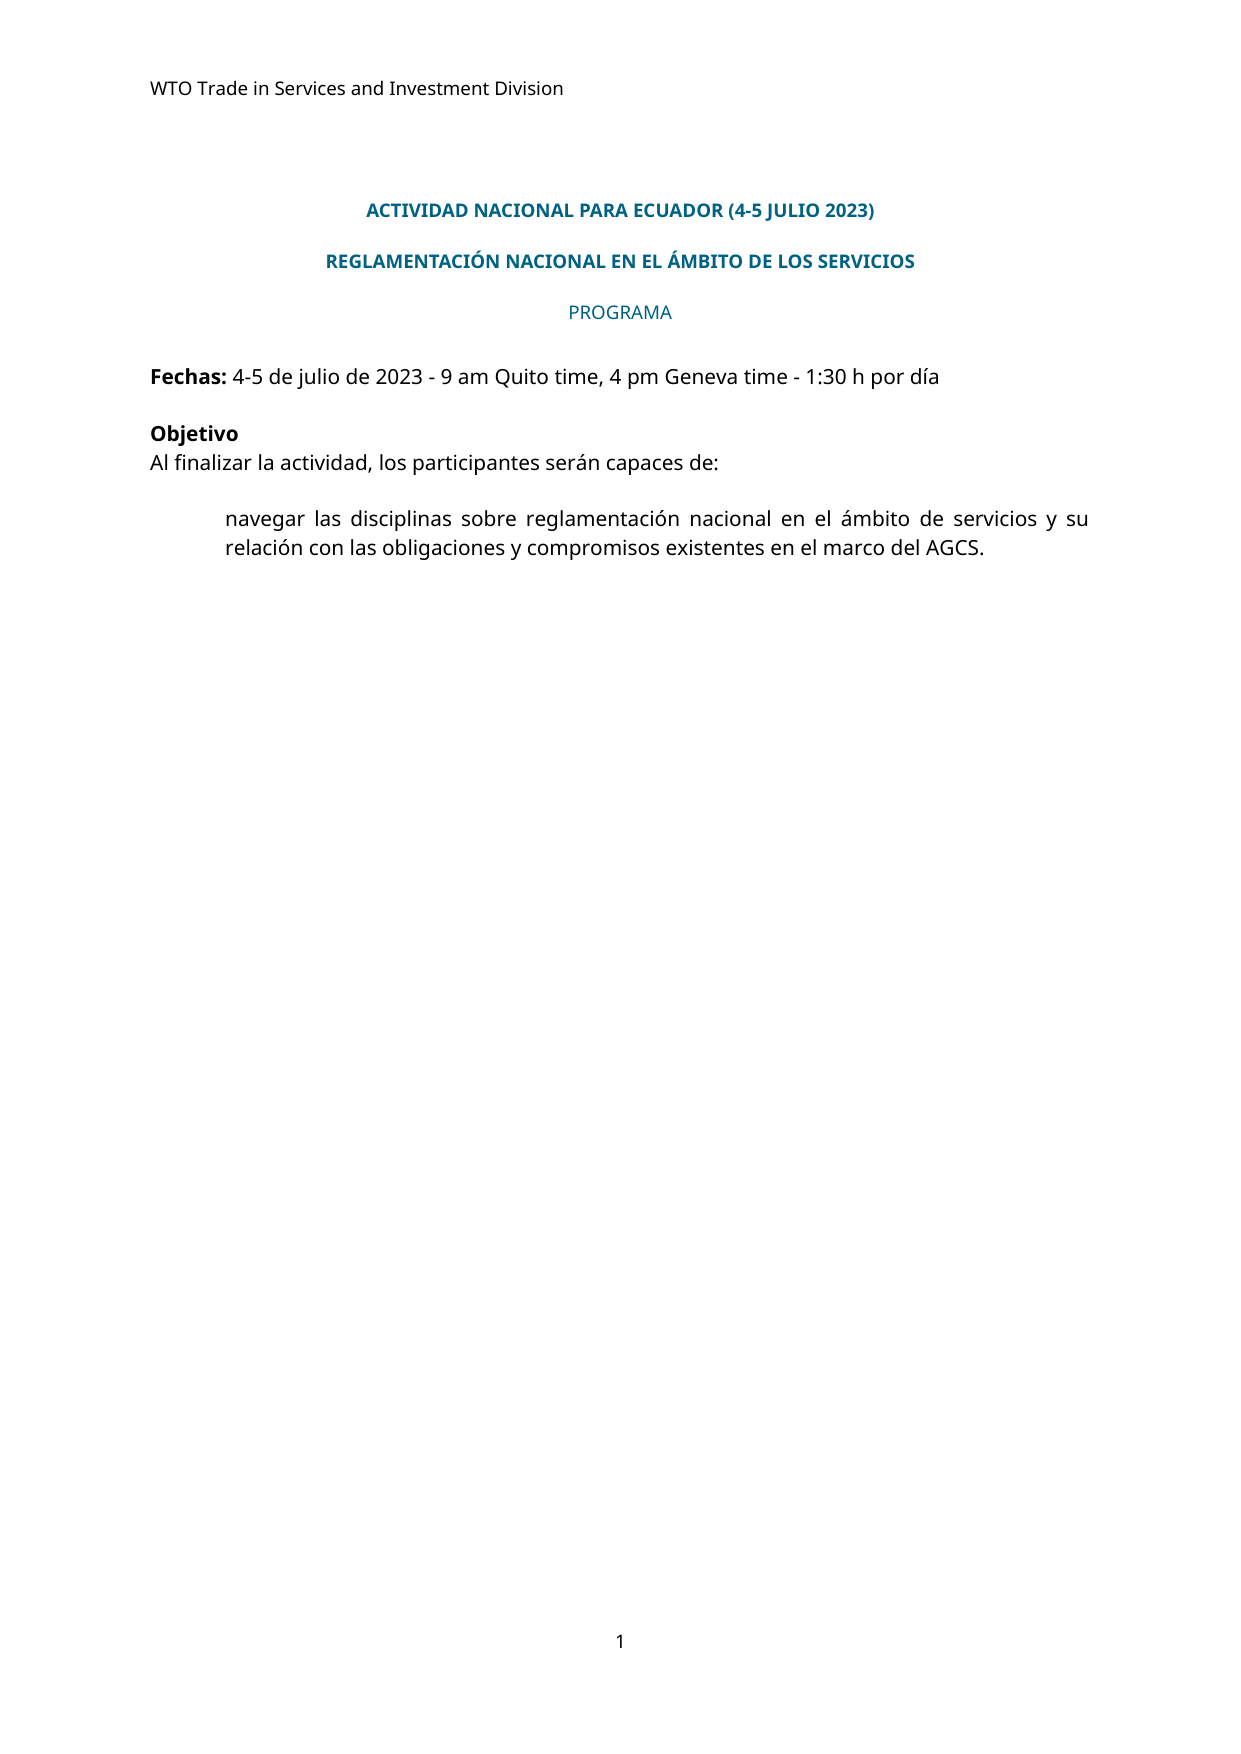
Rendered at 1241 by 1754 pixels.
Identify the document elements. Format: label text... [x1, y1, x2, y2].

text Fechas: 4-5 de julio de 2023 - 9 am Quito time, 4 pm Geneva time - 1:30 h por día [150, 362, 1090, 391]
list navegar las disciplinas sobre reglamentación nacional en el ámbito de servicios y su relación con las obligaciones y compromisos existentes en el marco del AGCS. [225, 504, 1090, 561]
text Objetivo [150, 419, 1090, 448]
title programa [150, 299, 1090, 325]
title Reglamentación Nacional en el ámbito de los Servicios [150, 249, 1090, 274]
text Al finalizar la actividad, los participantes serán capaces de: [150, 448, 1090, 476]
title actividad nacional para ecuador (4-5 julio 2023) [150, 198, 1090, 223]
